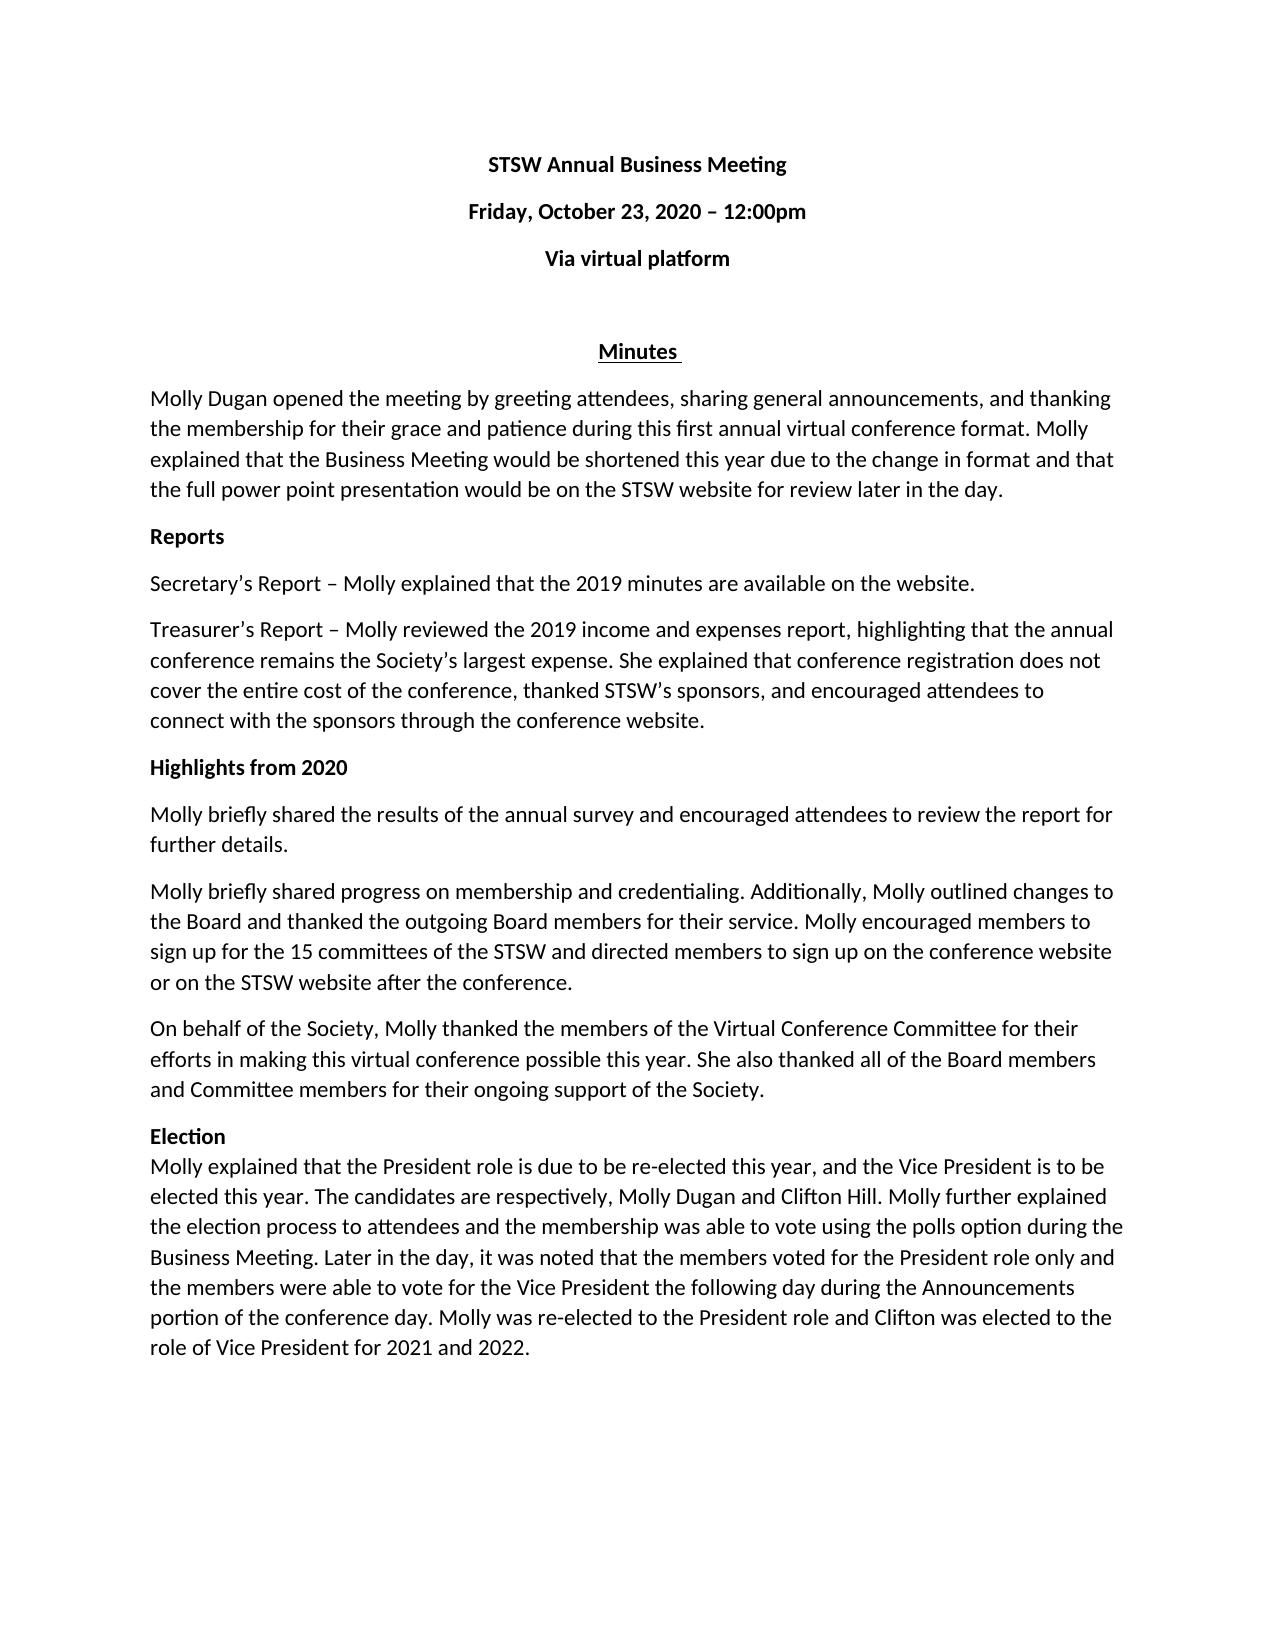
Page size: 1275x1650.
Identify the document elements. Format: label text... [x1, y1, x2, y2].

text Election Molly explained that the President role is due to be re-elected this year, and the Vice President is to be elected this year. The candidates are respectively, Molly Dugan and Clifton Hill. Molly further explained the election process to attendees and the membership was able to vote using the polls option during the Business Meeting. Later in the day, it was noted that the members voted for the President role only and the members were able to vote for the Vice President the following day during the Announcements portion of the conference day. Molly was re-elected to the President role and Clifton was elected to the role of Vice President for 2021 and 2022. [150, 1122, 1125, 1361]
text Minutes [150, 337, 1125, 366]
text Reports [150, 522, 1125, 550]
text STSW Annual Business Meeting [150, 150, 1125, 178]
text Molly briefly shared progress on membership and credentialing. Additionally, Molly outlined changes to the Board and thanked the outgoing Board members for their service. Molly encouraged members to sign up for the 15 committees of the STSW and directed members to sign up on the conference website or on the STSW website after the conference. [150, 877, 1125, 996]
text Secretary’s Report – Molly explained that the 2019 minutes are available on the website. [150, 569, 1125, 597]
text On behalf of the Society, Molly thanked the members of the Virtual Conference Committee for their efforts in making this virtual conference possible this year. She also thanked all of the Board members and Committee members for their ongoing support of the Society. [150, 1014, 1125, 1103]
text Via virtual platform [150, 244, 1125, 272]
text Friday, October 23, 2020 – 12:00pm [150, 197, 1125, 225]
text Molly Dugan opened the meeting by greeting attendees, sharing general announcements, and thanking the membership for their grace and patience during this first annual virtual conference format. Molly explained that the Business Meeting would be shortened this year due to the change in format and that the full power point presentation would be on the STSW website for review later in the day. [150, 384, 1125, 503]
text Molly briefly shared the results of the annual survey and encouraged attendees to review the report for further details. [150, 800, 1125, 858]
text Treasurer’s Report – Molly reviewed the 2019 income and expenses report, highlighting that the annual conference remains the Society’s largest expense. She explained that conference registration does not cover the entire cost of the conference, thanked STSW’s sponsors, and encouraged attendees to connect with the sponsors through the conference website. [150, 616, 1125, 734]
text Highlights from 2020 [150, 753, 1125, 781]
